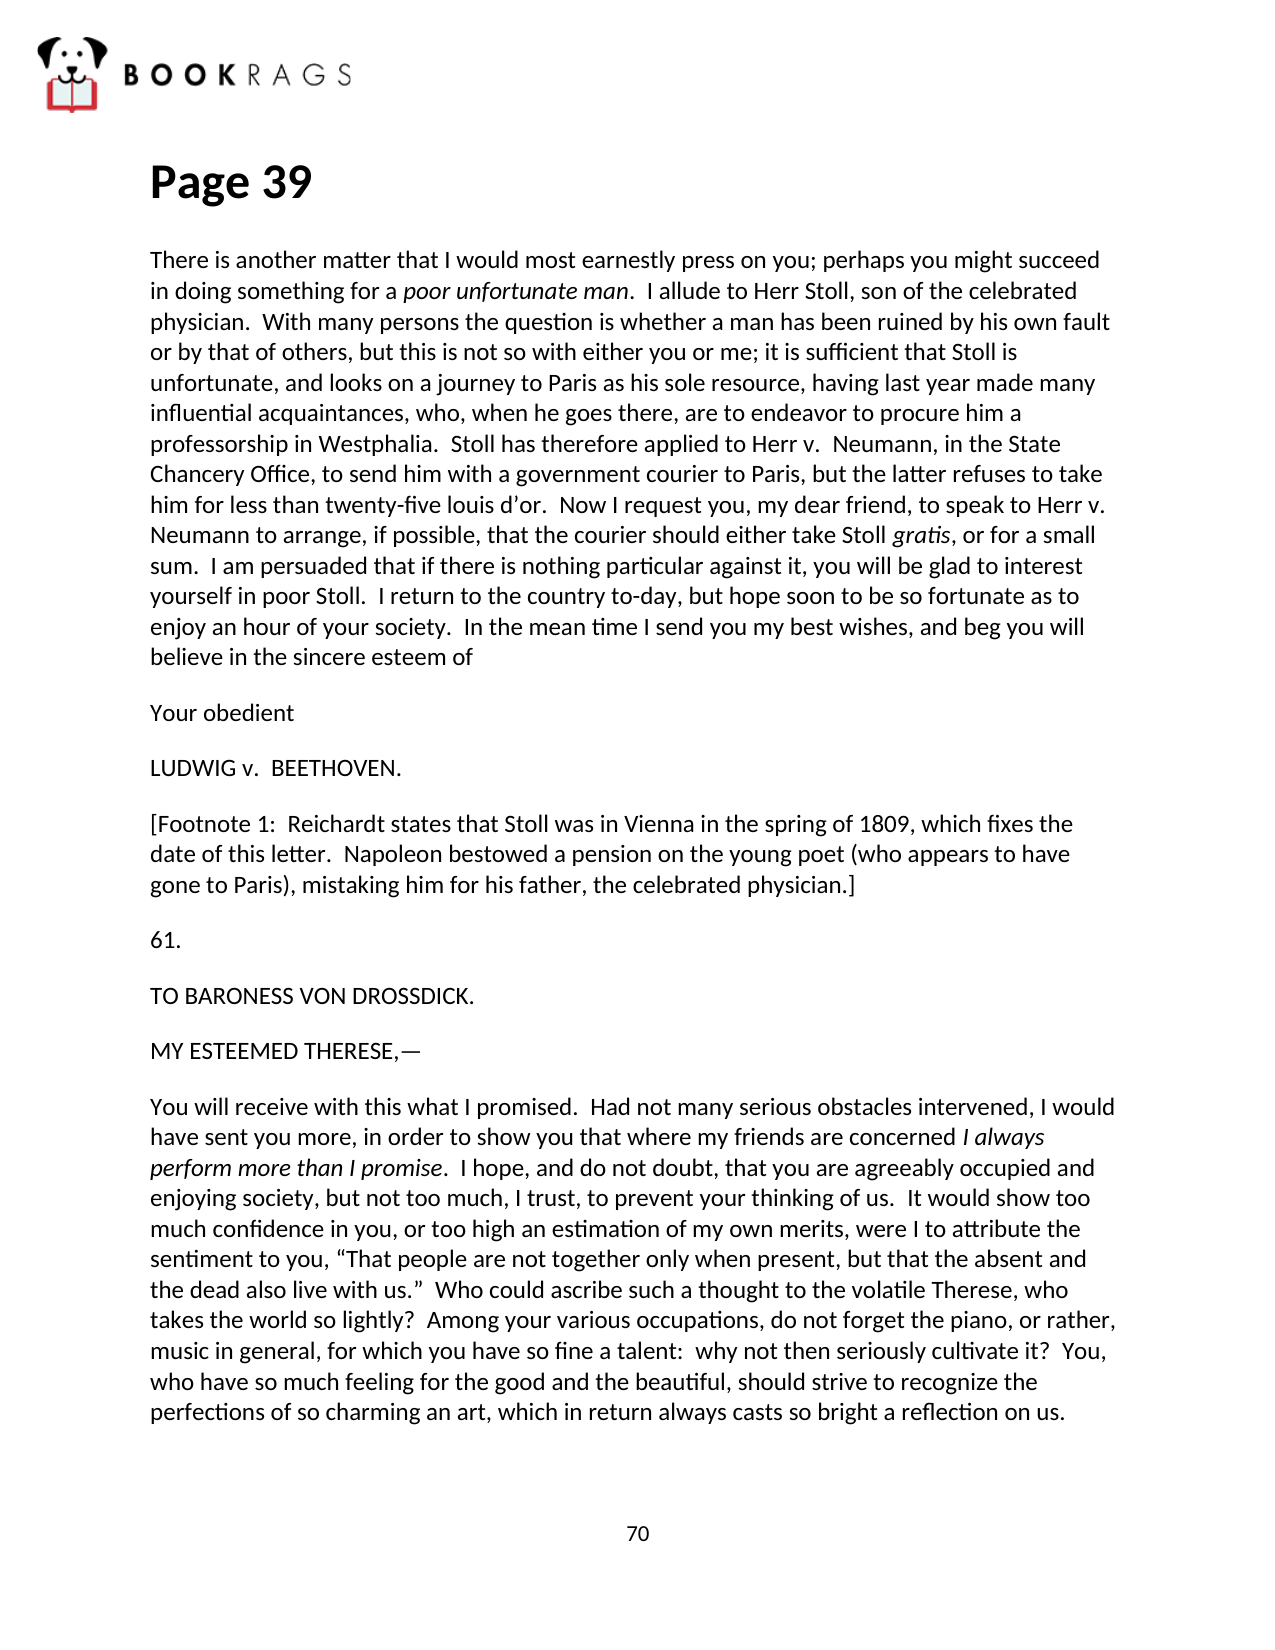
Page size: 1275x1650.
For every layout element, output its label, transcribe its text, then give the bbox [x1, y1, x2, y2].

text Your obedient [150, 697, 1125, 727]
picture [37, 37, 351, 113]
text [Footnote 1: Reichardt states that Stoll was in Vienna in the spring of 1809, which fixes the date of this letter. Napoleon bestowed a pension on the young poet (who appears to have gone to Paris), mistaking him for his father, the celebrated physician.] [150, 808, 1125, 899]
text LUDWIG v. BEETHOVEN. [150, 752, 1125, 783]
text 61. [150, 924, 1125, 955]
text Page 39 [150, 150, 1125, 211]
text MY ESTEEMED THERESE,—­ [150, 1036, 1125, 1066]
text TO BARONESS VON DROSSDICK. [150, 980, 1125, 1011]
text There is another matter that I would most earnestly press on you; perhaps you might succeed in doing something for a poor unfortunate man. I allude to Herr Stoll, son of the celebrated physician. With many persons the question is whether a man has been ruined by his own fault or by that of others, but this is not so with either you or me; it is sufficient that Stoll is unfortunate, and looks on a journey to Paris as his sole resource, having last year made many influential acquaintances, who, when he goes there, are to endeavor to procure him a professorship in Westphalia. Stoll has therefore applied to Herr v. Neumann, in the State Chancery Office, to send him with a government courier to Paris, but the latter refuses to take him for less than twenty-five louis d’or. Now I request you, my dear friend, to speak to Herr v. Neumann to arrange, if possible, that the courier should either take Stoll gratis, or for a small sum. I am persuaded that if there is nothing particular against it, you will be glad to interest yourself in poor Stoll. I return to the country to-day, but hope soon to be so fortunate as to enjoy an hour of your society. In the mean time I send you my best wishes, and beg you will believe in the sincere esteem of [150, 244, 1125, 672]
text You will receive with this what I promised. Had not many serious obstacles intervened, I would have sent you more, in order to show you that where my friends are concerned I always perform more than I promise. I hope, and do not doubt, that you are agreeably occupied and enjoying society, but not too much, I trust, to prevent your thinking of us. It would show too much confidence in you, or too high an estimation of my own merits, were I to attribute the sentiment to you, “That people are not together only when present, but that the absent and the dead also live with us.” Who could ascribe such a thought to the volatile Therese, who takes the world so lightly? Among your various occupations, do not forget the piano, or rather, music in general, for which you have so fine a talent: why not then seriously cultivate it? You, who have so much feeling for the good and the beautiful, should strive to recognize the perfections of so charming an art, which in return always casts so bright a reflection on us. [150, 1091, 1125, 1427]
